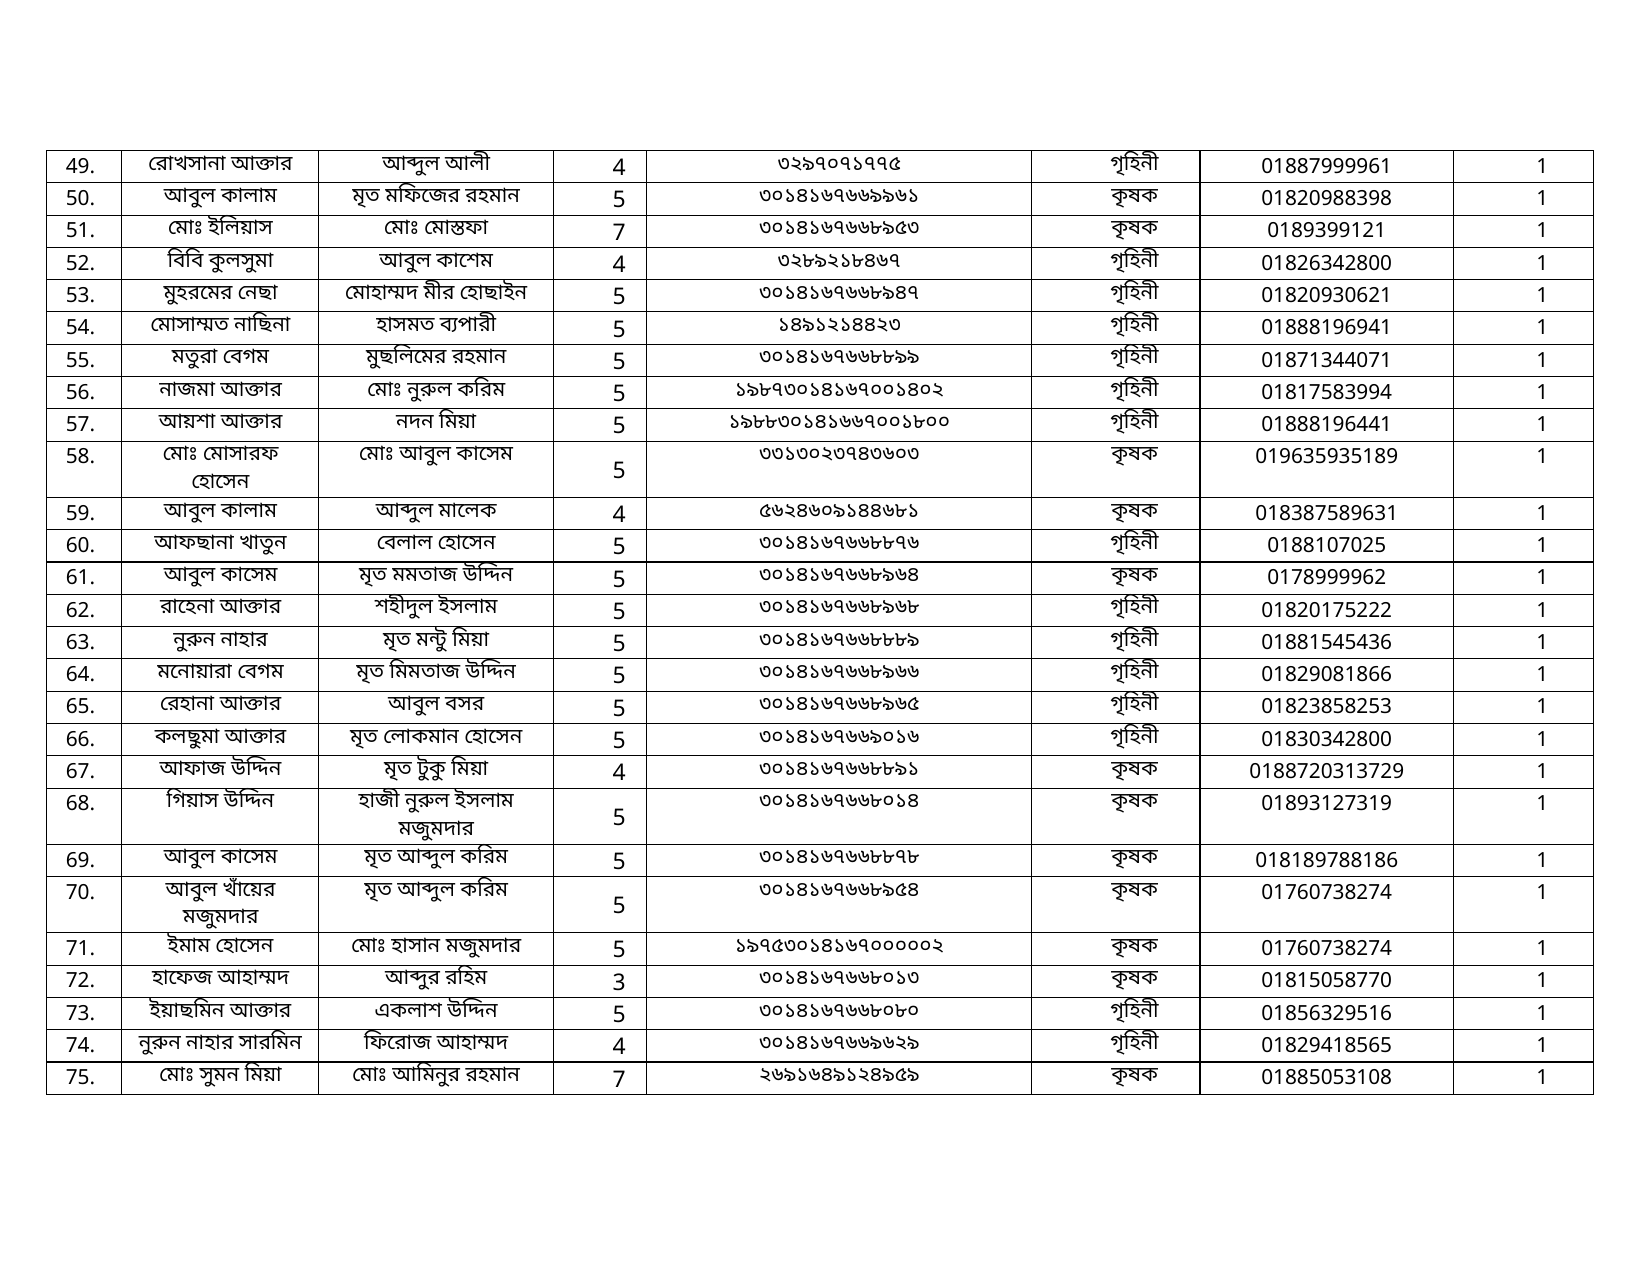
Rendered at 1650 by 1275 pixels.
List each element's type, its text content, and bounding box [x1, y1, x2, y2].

table_cell গৃহিনী [1032, 530, 1199, 561]
table_cell নাজমা আক্তার [122, 377, 318, 408]
table_cell কৃষক [1032, 845, 1199, 876]
table_cell নদন মিয়া [319, 409, 553, 441]
table_cell মতুরা বেগম [122, 345, 318, 376]
table_cell 0189399121 [1201, 216, 1453, 247]
table_cell 5 [554, 530, 646, 561]
table_cell 01817583994 [1201, 377, 1453, 408]
table_cell 01826342800 [1201, 248, 1453, 279]
table_cell [47, 627, 121, 658]
table_cell বিবি কুলসুমা [122, 248, 318, 279]
table_cell 1 [1454, 312, 1593, 344]
table_cell গৃহিনী [1032, 998, 1199, 1029]
table_cell 5 [554, 877, 646, 932]
table_cell গৃহিনী [1032, 692, 1199, 723]
table_cell ৩০১৪১৬৭৬৬৮৮৯৯ [647, 345, 1031, 376]
table_cell 01815058770 [1201, 966, 1453, 997]
table_cell ৩০১৪১৬৭৬৬৮৮৮৯ [647, 627, 1031, 658]
table_cell 5 [554, 563, 646, 594]
table_cell ১৯৮৭৩০১৪১৬৭০০১৪০২ [647, 377, 1031, 408]
table_cell গৃহিনী [1032, 409, 1199, 441]
table_cell [47, 151, 121, 182]
table_cell মোঃ আবুল কাসেম [319, 442, 553, 497]
table_cell ৩০১৪১৬৭৬৬৮৮৭৬ [647, 530, 1031, 561]
table_cell রেহানা আক্তার [122, 692, 318, 723]
table_cell নুরুন নাহার [122, 627, 318, 658]
table_cell 5 [554, 312, 646, 344]
table_cell 5 [554, 409, 646, 441]
table_cell 4 [554, 1030, 646, 1061]
table_cell ১৯৮৮৩০১৪১৬৬৭০০১৮০০ [647, 409, 1031, 441]
table_cell ৩০১৪১৬৭৬৬৮০১৪ [647, 789, 1031, 844]
table_cell [47, 280, 121, 311]
table_cell [47, 877, 121, 932]
table_cell মোসাম্মত নাছিনা [122, 312, 318, 344]
table_cell গৃহিনী [1032, 312, 1199, 344]
table_cell 5 [554, 183, 646, 214]
table_cell কৃষক [1032, 1063, 1199, 1094]
table_cell ১৪৯১২১৪৪২৩ [647, 312, 1031, 344]
table_cell 1 [1454, 877, 1593, 932]
table_cell 1 [1454, 530, 1593, 561]
table_cell রাহেনা আক্তার [122, 595, 318, 626]
table_cell 0188720313729 [1201, 756, 1453, 787]
table_cell 1 [1454, 1063, 1593, 1094]
table_cell ফিরোজ আহাম্মদ [319, 1030, 553, 1061]
table_cell গৃহিনী [1032, 345, 1199, 376]
table_cell 5 [554, 724, 646, 755]
table_cell ৩০১৪১৬৭৬৬৮৯৫৪ [647, 877, 1031, 932]
table_cell 01829081866 [1201, 659, 1453, 691]
table_cell 1 [1454, 933, 1593, 964]
table_cell ৩০১৪১৬৭৬৬৯৯৬১ [647, 183, 1031, 214]
table_cell কৃষক [1032, 756, 1199, 787]
table_cell 4 [554, 756, 646, 787]
table_cell আবুল কালাম [122, 498, 318, 529]
table_cell আবুল কালাম [122, 183, 318, 214]
table_cell 0188107025 [1201, 530, 1453, 561]
table_cell 5 [554, 345, 646, 376]
table_cell আব্দুর রহিম [319, 966, 553, 997]
table_cell গৃহিনী [1032, 627, 1199, 658]
table_cell [47, 756, 121, 787]
table_cell [47, 933, 121, 964]
table_cell মোঃ ইলিয়াস [122, 216, 318, 247]
table_cell [47, 692, 121, 723]
table_cell 1 [1454, 409, 1593, 441]
table_cell 1 [1454, 627, 1593, 658]
table_cell মৃত মমতাজ উদ্দিন [319, 563, 553, 594]
table_cell 1 [1454, 692, 1593, 723]
table_cell [47, 1063, 121, 1094]
table_cell 1 [1454, 659, 1593, 691]
table_cell ৩০১৪১৬৭৬৬৮০১৩ [647, 966, 1031, 997]
table_cell 01888196941 [1201, 312, 1453, 344]
table_cell [47, 409, 121, 441]
table_cell 1 [1454, 498, 1593, 529]
table_cell কৃষক [1032, 789, 1199, 844]
table_cell নুরুন নাহার সারমিন [122, 1030, 318, 1061]
table_cell মোঃ নুরুল করিম [319, 377, 553, 408]
table_cell ৩০১৪১৬৭৬৬৮০৮০ [647, 998, 1031, 1029]
table_cell 01760738274 [1201, 877, 1453, 932]
table_cell মৃত লোকমান হোসেন [319, 724, 553, 755]
table_cell একলাশ উদ্দিন [319, 998, 553, 1029]
table_cell 01829418565 [1201, 1030, 1453, 1061]
table_cell 1 [1454, 966, 1593, 997]
table_cell 5 [554, 692, 646, 723]
table_cell ৩০১৪১৬৭৬৬৮৯৬৮ [647, 595, 1031, 626]
table_cell বেলাল হোসেন [319, 530, 553, 561]
table_cell 01885053108 [1201, 1063, 1453, 1094]
table_cell গিয়াস উদ্দিন [122, 789, 318, 844]
table_cell মোঃ মোসারফ হোসেন [122, 442, 318, 497]
table_cell মনোয়ারা বেগম [122, 659, 318, 691]
table_cell আবুল কাসেম [122, 845, 318, 876]
table_cell [47, 845, 121, 876]
table_cell মৃত টুকু মিয়া [319, 756, 553, 787]
table_cell 01820175222 [1201, 595, 1453, 626]
table_cell 01887999961 [1201, 151, 1453, 182]
table_cell 5 [554, 280, 646, 311]
table_cell 01871344071 [1201, 345, 1453, 376]
table_cell 3 [554, 966, 646, 997]
table_cell [47, 998, 121, 1029]
table_cell ৩০১৪১৬৭৬৬৯৬২৯ [647, 1030, 1031, 1061]
table_cell 5 [554, 933, 646, 964]
table_cell 1 [1454, 442, 1593, 497]
table_cell শহীদুল ইসলাম [319, 595, 553, 626]
table_cell 018387589631 [1201, 498, 1453, 529]
table_cell আব্দুল মালেক [319, 498, 553, 529]
table_cell ৩০১৪১৬৭৬৬৮৯৬৬ [647, 659, 1031, 691]
table_cell মোঃ হাসান মজুমদার [319, 933, 553, 964]
table_cell মৃত মফিজের রহমান [319, 183, 553, 214]
table_cell আব্দুল আলী [319, 151, 553, 182]
table_cell 5 [554, 845, 646, 876]
table_cell কলছুমা আক্তার [122, 724, 318, 755]
table_cell [47, 442, 121, 497]
table_cell কৃষক [1032, 563, 1199, 594]
table_cell [47, 377, 121, 408]
table_cell ৩০১৪১৬৭৬৬৯০১৬ [647, 724, 1031, 755]
table_cell 01893127319 [1201, 789, 1453, 844]
table_cell 5 [554, 627, 646, 658]
table_cell 01820988398 [1201, 183, 1453, 214]
table_cell কৃষক [1032, 498, 1199, 529]
table_cell 1 [1454, 789, 1593, 844]
table_cell মোহাম্মদ মীর হোছাইন [319, 280, 553, 311]
table_cell কৃষক [1032, 442, 1199, 497]
table_cell গৃহিনী [1032, 595, 1199, 626]
table_cell ১৯৭৫৩০১৪১৬৭০০০০০২ [647, 933, 1031, 964]
table_cell ৩০১৪১৬৭৬৬৮৯৬৫ [647, 692, 1031, 723]
table_cell [47, 1030, 121, 1061]
table_cell গৃহিনী [1032, 1030, 1199, 1061]
table_cell ইমাম হোসেন [122, 933, 318, 964]
table_cell 4 [554, 151, 646, 182]
table_cell ইয়াছমিন আক্তার [122, 998, 318, 1029]
table_cell ৩০১৪১৬৭৬৬৮৯৪৭ [647, 280, 1031, 311]
table_cell হাফেজ আহাম্মদ [122, 966, 318, 997]
table_cell ৫৬২৪৬০৯১৪৪৬৮১ [647, 498, 1031, 529]
table_cell 5 [554, 998, 646, 1029]
table_cell ৩৩১৩০২৩৭৪৩৬০৩ [647, 442, 1031, 497]
table_cell কৃষক [1032, 933, 1199, 964]
table_cell 1 [1454, 845, 1593, 876]
table_cell [47, 789, 121, 844]
table_cell 01856329516 [1201, 998, 1453, 1029]
table_cell মুহরমের নেছা [122, 280, 318, 311]
table_cell মৃত মন্টু মিয়া [319, 627, 553, 658]
table_cell 1 [1454, 595, 1593, 626]
table_cell আফাজ উদ্দিন [122, 756, 318, 787]
table_cell 1 [1454, 183, 1593, 214]
table_cell 7 [554, 1063, 646, 1094]
table_cell [47, 345, 121, 376]
table_cell 01823858253 [1201, 692, 1453, 723]
table_cell 0178999962 [1201, 563, 1453, 594]
table_cell আফছানা খাতুন [122, 530, 318, 561]
table_cell আবুল কাশেম [319, 248, 553, 279]
table_cell আবুল খাঁয়ের মজুমদার [122, 877, 318, 932]
table_cell 4 [554, 498, 646, 529]
table_cell [47, 183, 121, 214]
table_cell 1 [1454, 280, 1593, 311]
table_cell ৩০১৪১৬৭৬৬৮৯৬৪ [647, 563, 1031, 594]
table_cell ৩০১৪১৬৭৬৬৮৮৯১ [647, 756, 1031, 787]
table_cell 01888196441 [1201, 409, 1453, 441]
table_cell [47, 563, 121, 594]
table_cell 5 [554, 377, 646, 408]
table_cell আয়শা আক্তার [122, 409, 318, 441]
table_cell হাসমত ব্যপারী [319, 312, 553, 344]
table_cell 1 [1454, 377, 1593, 408]
table_cell গৃহিনী [1032, 248, 1199, 279]
table_cell 1 [1454, 345, 1593, 376]
table_cell [47, 595, 121, 626]
table_cell [47, 724, 121, 755]
table_cell ৩২৮৯২১৮৪৬৭ [647, 248, 1031, 279]
table_cell ৩০১৪১৬৭৬৬৮৮৭৮ [647, 845, 1031, 876]
table_cell 7 [554, 216, 646, 247]
table_cell [47, 216, 121, 247]
table_cell 5 [554, 442, 646, 497]
table_cell ৩০১৪১৬৭৬৬৮৯৫৩ [647, 216, 1031, 247]
table_cell ২৬৯১৬৪৯১২৪৯৫৯ [647, 1063, 1031, 1094]
table_cell গৃহিনী [1032, 659, 1199, 691]
table_cell কৃষক [1032, 183, 1199, 214]
table_cell 01820930621 [1201, 280, 1453, 311]
table_cell মৃত মিমতাজ উদ্দিন [319, 659, 553, 691]
table_cell 1 [1454, 563, 1593, 594]
table_cell মৃত আব্দুল করিম [319, 877, 553, 932]
table_cell 1 [1454, 724, 1593, 755]
table_cell [47, 312, 121, 344]
table_cell 5 [554, 659, 646, 691]
table_cell গৃহিনী [1032, 724, 1199, 755]
table_cell 1 [1454, 1030, 1593, 1061]
table_cell 018189788186 [1201, 845, 1453, 876]
table_cell আবুল কাসেম [122, 563, 318, 594]
table_cell আবুল বসর [319, 692, 553, 723]
table_cell [47, 966, 121, 997]
table_cell গৃহিনী [1032, 280, 1199, 311]
table_cell ৩২৯৭০৭১৭৭৫ [647, 151, 1031, 182]
table_cell গৃহিনী [1032, 377, 1199, 408]
table_cell 01881545436 [1201, 627, 1453, 658]
table_cell রোখসানা আক্তার [122, 151, 318, 182]
table_cell মোঃ আমিনুর রহমান [319, 1063, 553, 1094]
table_cell 1 [1454, 756, 1593, 787]
table_cell গৃহিনী [1032, 151, 1199, 182]
table_cell 1 [1454, 151, 1593, 182]
table_cell [47, 659, 121, 691]
table_cell 4 [554, 248, 646, 279]
table_cell 01830342800 [1201, 724, 1453, 755]
table_cell 01760738274 [1201, 933, 1453, 964]
table_cell 5 [554, 595, 646, 626]
table_cell কৃষক [1032, 216, 1199, 247]
table_cell 019635935189 [1201, 442, 1453, 497]
table_cell মোঃ মোস্তফা [319, 216, 553, 247]
table_cell মুছলিমের রহমান [319, 345, 553, 376]
table_cell কৃষক [1032, 877, 1199, 932]
table_cell 1 [1454, 216, 1593, 247]
table_cell 5 [554, 789, 646, 844]
table_cell হাজী নুরুল ইসলাম মজুমদার [319, 789, 553, 844]
table_cell মোঃ সুমন মিয়া [122, 1063, 318, 1094]
table_cell মৃত আব্দুল করিম [319, 845, 553, 876]
table_cell কৃষক [1032, 966, 1199, 997]
table_cell 1 [1454, 998, 1593, 1029]
table_cell [47, 498, 121, 529]
table_cell [47, 530, 121, 561]
table_cell 1 [1454, 248, 1593, 279]
table_cell [47, 248, 121, 279]
